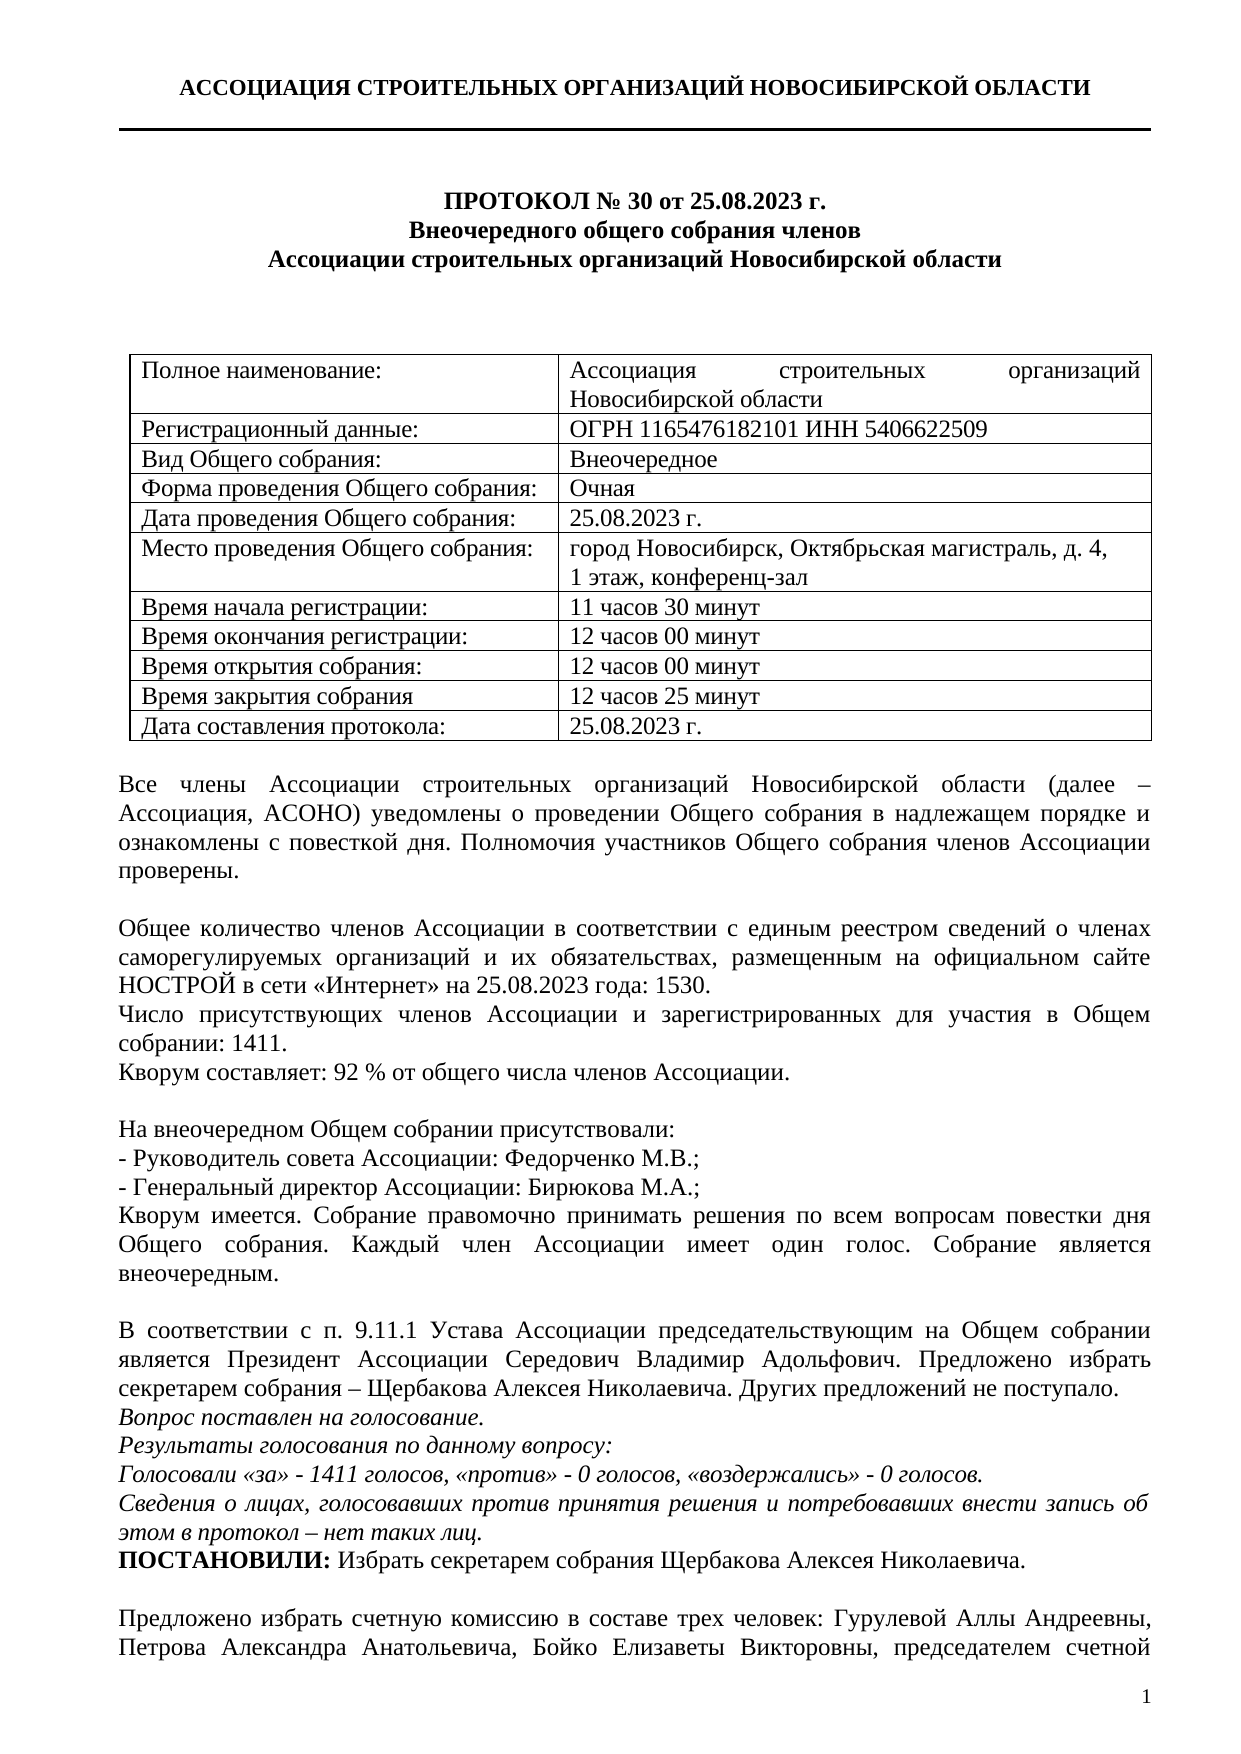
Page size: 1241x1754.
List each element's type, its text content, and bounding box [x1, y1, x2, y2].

table_header Ассоциация строительных организаций Новосибирской области [559, 355, 1151, 413]
text Ассоциации строительных организаций Новосибирской области [118, 244, 1152, 273]
table_cell 12 часов 00 минут [559, 621, 1151, 650]
text Внеочередного общего собрания членов [118, 215, 1152, 244]
table_cell Время окончания регистрации: [131, 621, 558, 650]
table_cell Место проведения Общего собрания: [131, 533, 558, 591]
subtitle ПРОТОКОЛ № 30 от 25.08.2023 г. [118, 186, 1152, 215]
table_cell ОГРН 1165476182101 ИНН 5406622509 [559, 414, 1151, 443]
text - Генеральный директор Ассоциации: Бирюкова М.А.; [118, 1172, 1152, 1201]
table_cell 12 часов 25 минут [559, 681, 1151, 710]
table_cell Регистрационный данные: [131, 414, 558, 443]
table_cell 25.08.2023 г. [559, 711, 1151, 739]
table_header Полное наименование: [131, 355, 558, 413]
table_cell 25.08.2023 г. [559, 503, 1151, 532]
table_cell 12 часов 00 минут [559, 651, 1151, 680]
text Результаты голосования по данному вопросу: [118, 1431, 1152, 1459]
list АССОЦИАЦИЯ СТРОИТЕЛЬНЫХ ОРГАНИЗАЦИЙ НОВОСИБИРСКОЙ ОБЛАСТИ [118, 74, 1152, 100]
table_cell Время закрытия собрания [131, 681, 558, 710]
text Общее количество членов Ассоциации в соответствии с единым реестром сведений о членах саморегулируемых организаций и их обязательствах, размещенным на официальном сайте НОСТРОЙ в сети «Интернет» на 25.08.2023 года: 1530. [118, 913, 1152, 999]
text Все члены Ассоциации строительных организаций Новосибирской области (далее – Ассоциация, АСОНО) уведомлены о проведении Общего собрания в надлежащем порядке и ознакомлены с повесткой дня. Полномочия участников Общего собрания членов Ассоциации проверены. [118, 769, 1152, 884]
table_cell Форма проведения Общего собрания: [131, 474, 558, 502]
table_cell 11 часов 30 минут [559, 592, 1151, 620]
text Кворум составляет: 92 % от общего числа членов Ассоциации. [118, 1057, 1152, 1086]
table_cell Время открытия собрания: [131, 651, 558, 680]
table_cell Внеочередное [559, 444, 1151, 472]
text Вопрос поставлен на голосование. [118, 1402, 1152, 1431]
table_cell Время начала регистрации: [131, 592, 558, 620]
table_cell Дата составления протокола: [131, 711, 558, 739]
table_cell город Новосибирск, Октябрьская магистраль, д. 4, 1 этаж, конференц-зал [559, 533, 1151, 591]
text Кворум имеется. Собрание правомочно принимать решения по всем вопросам повестки дня Общего собрания. Каждый член Ассоциации имеет один голос. Собрание является внеочередным. [118, 1201, 1152, 1287]
text Сведения о лицах, голосовавших против принятия решения и потребовавших внести запись об этом в протокол – нет таких лиц. [118, 1488, 1152, 1546]
text ПОСТАНОВИЛИ: Избрать секретарем собрания Щербакова Алексея Николаевича. [118, 1546, 1152, 1574]
text В соответствии с п. 9.11.1 Устава Ассоциации председательствующим на Общем собрании является Президент Ассоциации Середович Владимир Адольфович. Предложено избрать секретарем собрания – Щербакова Алексея Николаевича. Других предложений не поступало. [118, 1316, 1152, 1402]
text На внеочередном Общем собрании присутствовали: [118, 1114, 1152, 1143]
text - Руководитель совета Ассоциации: Федорченко М.В.; [118, 1143, 1152, 1172]
table_cell Вид Общего собрания: [131, 444, 558, 472]
text Голосовали «за» - 1411 голосов, «против» - 0 голосов, «воздержались» - 0 голосов. [118, 1459, 1152, 1488]
text Число присутствующих членов Ассоциации и зарегистрированных для участия в Общем собрании: 1411. [118, 999, 1152, 1057]
table_cell Очная [559, 474, 1151, 502]
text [118, 1603, 1152, 1661]
table_cell Дата проведения Общего собрания: [131, 503, 558, 532]
